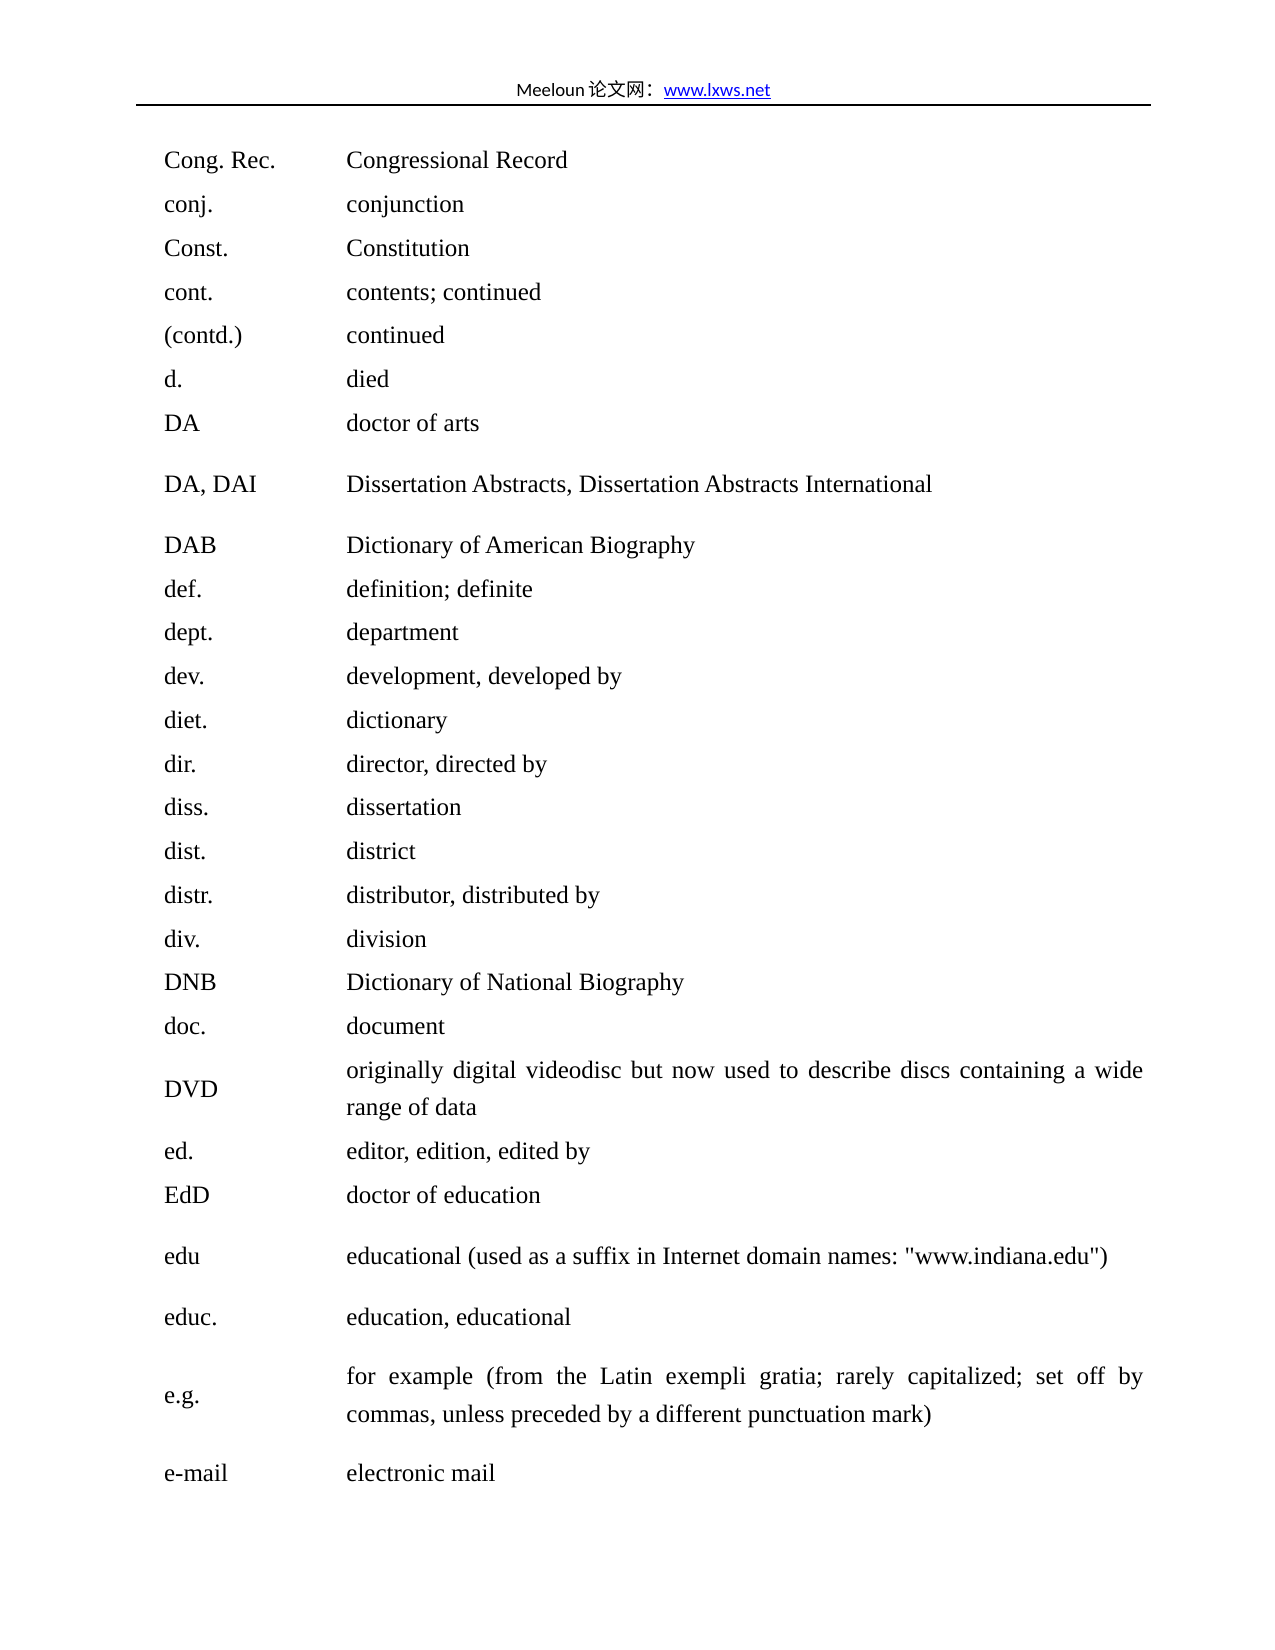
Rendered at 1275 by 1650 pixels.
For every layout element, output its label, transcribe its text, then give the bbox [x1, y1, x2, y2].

table_cell development, developed by [315, 651, 1148, 695]
table_cell e-mail [133, 1448, 315, 1492]
table_cell doctor of education [315, 1170, 1148, 1214]
table_cell d. [133, 355, 315, 398]
table_cell contents; continued [315, 267, 1148, 311]
table_cell definition; definite [315, 564, 1148, 608]
table_cell DA, DAI [133, 442, 315, 520]
table_cell DA [133, 398, 315, 442]
table_cell ed. [133, 1126, 315, 1170]
table_cell died [315, 355, 1148, 398]
table_cell conjunction [315, 180, 1148, 223]
table_cell dept. [133, 608, 315, 651]
table_cell DAB [133, 520, 315, 564]
table_cell EdD [133, 1170, 315, 1214]
table_cell Dictionary of American Biography [315, 520, 1148, 564]
table_cell educ. [133, 1292, 315, 1336]
table_cell distributor, distributed by [315, 870, 1148, 914]
table_cell department [315, 608, 1148, 651]
table_cell cont. [133, 267, 315, 311]
table_cell diet. [133, 695, 315, 739]
table_cell dictionary [315, 695, 1148, 739]
table_cell Const. [133, 223, 315, 267]
table_cell Cong. Rec. [133, 136, 315, 179]
table_cell Congressional Record [315, 136, 1148, 179]
table_cell doc. [133, 1001, 315, 1045]
table_cell district [315, 826, 1148, 870]
table_cell diss. [133, 783, 315, 826]
table_cell educational (used as a suffix in Internet domain names: "www.indiana.edu") [315, 1214, 1148, 1292]
table_cell DVD [133, 1045, 315, 1126]
table_cell (contd.) [133, 311, 315, 354]
table_cell Dissertation Abstracts, Dissertation Abstracts International [315, 442, 1148, 520]
table_cell Constitution [315, 223, 1148, 267]
table_cell dist. [133, 826, 315, 870]
table_cell dissertation [315, 783, 1148, 826]
table_cell document [315, 1001, 1148, 1045]
table_cell originally digital videodisc but now used to describe discs containing a wide range of data [315, 1045, 1148, 1126]
table_cell distr. [133, 870, 315, 914]
table_cell dev. [133, 651, 315, 695]
table_cell dir. [133, 739, 315, 783]
table_cell doctor of arts [315, 398, 1148, 442]
table_cell editor, edition, edited by [315, 1126, 1148, 1170]
table_cell education, educational [315, 1292, 1148, 1336]
table_cell division [315, 914, 1148, 958]
table_cell conj. [133, 180, 315, 223]
table_cell Dictionary of National Biography [315, 958, 1148, 1001]
table_cell electronic mail [315, 1448, 1148, 1492]
table_cell continued [315, 311, 1148, 354]
table_cell edu [133, 1214, 315, 1292]
table_cell director, directed by [315, 739, 1148, 783]
table_cell DNB [133, 958, 315, 1001]
table_cell e.g. [133, 1336, 315, 1448]
table_cell div. [133, 914, 315, 958]
table_cell for example (from the Latin exempli gratia; rarely capitalized; set off by commas, unless preceded by a different punctuation mark) [315, 1336, 1148, 1448]
table_cell def. [133, 564, 315, 608]
